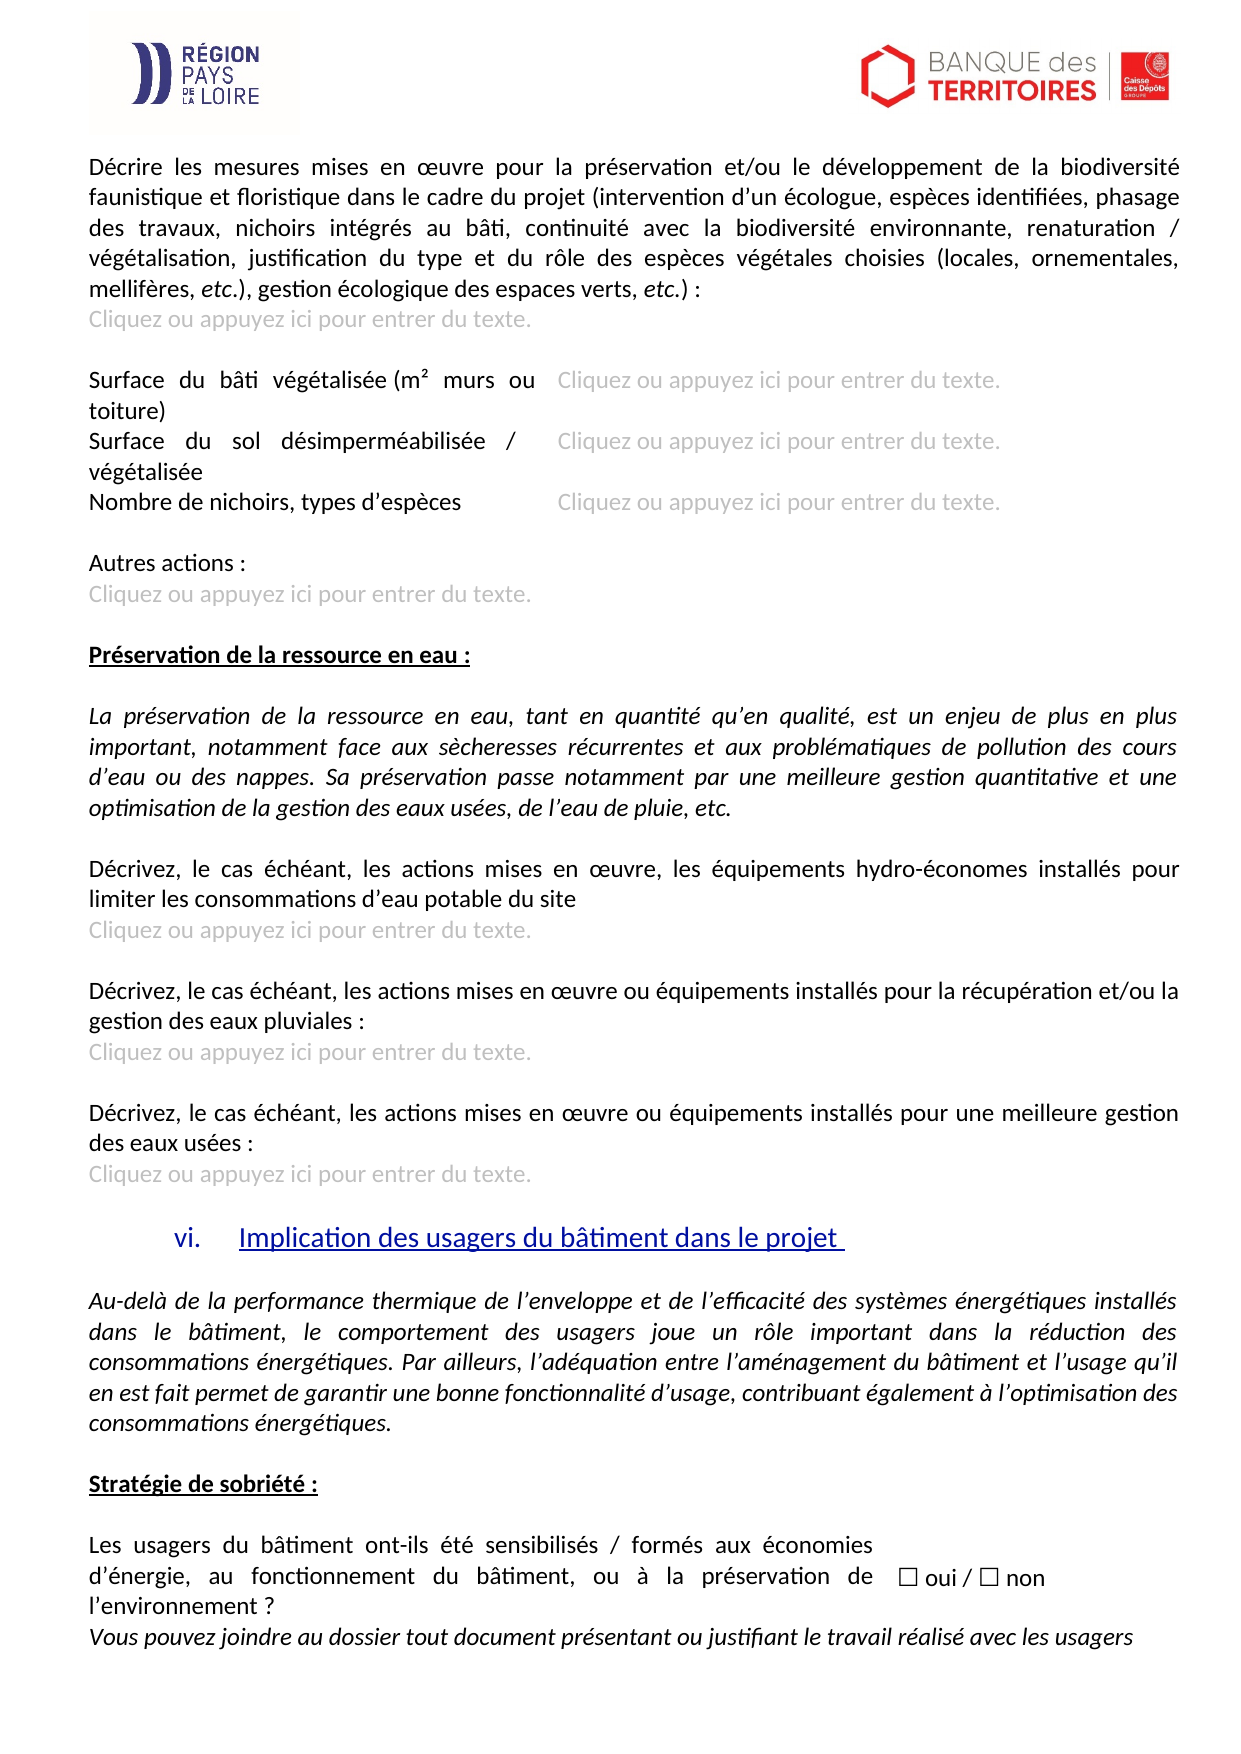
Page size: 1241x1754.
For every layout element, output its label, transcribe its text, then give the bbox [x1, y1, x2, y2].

text Décrire les mesures mises en œuvre pour la préservation et/ou le développement de la biodiversité faunistique et floristique dans le cadre du projet (intervention d’un écologue, espèces identifiées, phasage des travaux, nichoirs intégrés au bâti, continuité avec la biodiversité environnante, renaturation / végétalisation, justification du type et du rôle des espèces végétales choisies (locales, ornementales, mellifères, etc.), gestion écologique des espaces verts, etc.) : [89, 151, 1181, 303]
text Autres actions : [89, 548, 1181, 578]
picture [88, 11, 300, 135]
text Au-delà de la performance thermique de l’enveloppe et de l’efficacité des systèmes énergétiques installés dans le bâtiment, le comportement des usagers joue un rôle important dans la réduction des consommations énergétiques. Par ailleurs, l’adéquation entre l’aménagement du bâtiment et l’usage qu’il en est fait permet de garantir une bonne fonctionnalité d’usage, contribuant également à l’optimisation des consommations énergétiques. [89, 1285, 1181, 1438]
table_cell [546, 487, 1123, 517]
text Préservation de la ressource en eau : [89, 639, 1181, 670]
text Décrivez, le cas échéant, les actions mises en œuvre ou équipements installés pour la récupération et/ou la gestion des eaux pluviales : [89, 975, 1181, 1036]
text Vous pouvez joindre au dossier tout document présentant ou justifiant le travail réalisé avec les usagers [89, 1621, 1181, 1651]
text Stratégie de sobriété : [89, 1468, 1181, 1499]
table_cell [546, 426, 1123, 487]
table_header oui / non [886, 1529, 1077, 1621]
table_cell Surface du sol désimperméabilisée / végétalisée [89, 426, 546, 487]
table_header Les usagers du bâtiment ont-ils été sensibilisés / formés aux économies d’énergie, au fonctionnement du bâtiment, ou à la préservation de l’environnement ? [89, 1529, 886, 1621]
table_header [546, 365, 1123, 426]
text Décrivez, le cas échéant, les actions mises en œuvre, les équipements hydro-économes installés pour limiter les consommations d’eau potable du site [89, 853, 1181, 914]
text La préservation de la ressource en eau, tant en quantité qu’en qualité, est un enjeu de plus en plus important, notamment face aux sècheresses récurrentes et aux problématiques de pollution des cours d’eau ou des nappes. Sa préservation passe notamment par une meilleure gestion quantitative et une optimisation de la gestion des eaux usées, de l’eau de pluie, etc. [89, 700, 1181, 822]
picture [848, 38, 1182, 114]
table_cell Nombre de nichoirs, types d’espèces [89, 487, 546, 517]
list Implication des usagers du bâtiment dans le projet [201, 1219, 1181, 1255]
text Décrivez, le cas échéant, les actions mises en œuvre ou équipements installés pour une meilleure gestion des eaux usées : [89, 1097, 1181, 1158]
table_header Surface du bâti végétalisée (m² murs ou toiture) [89, 365, 546, 426]
